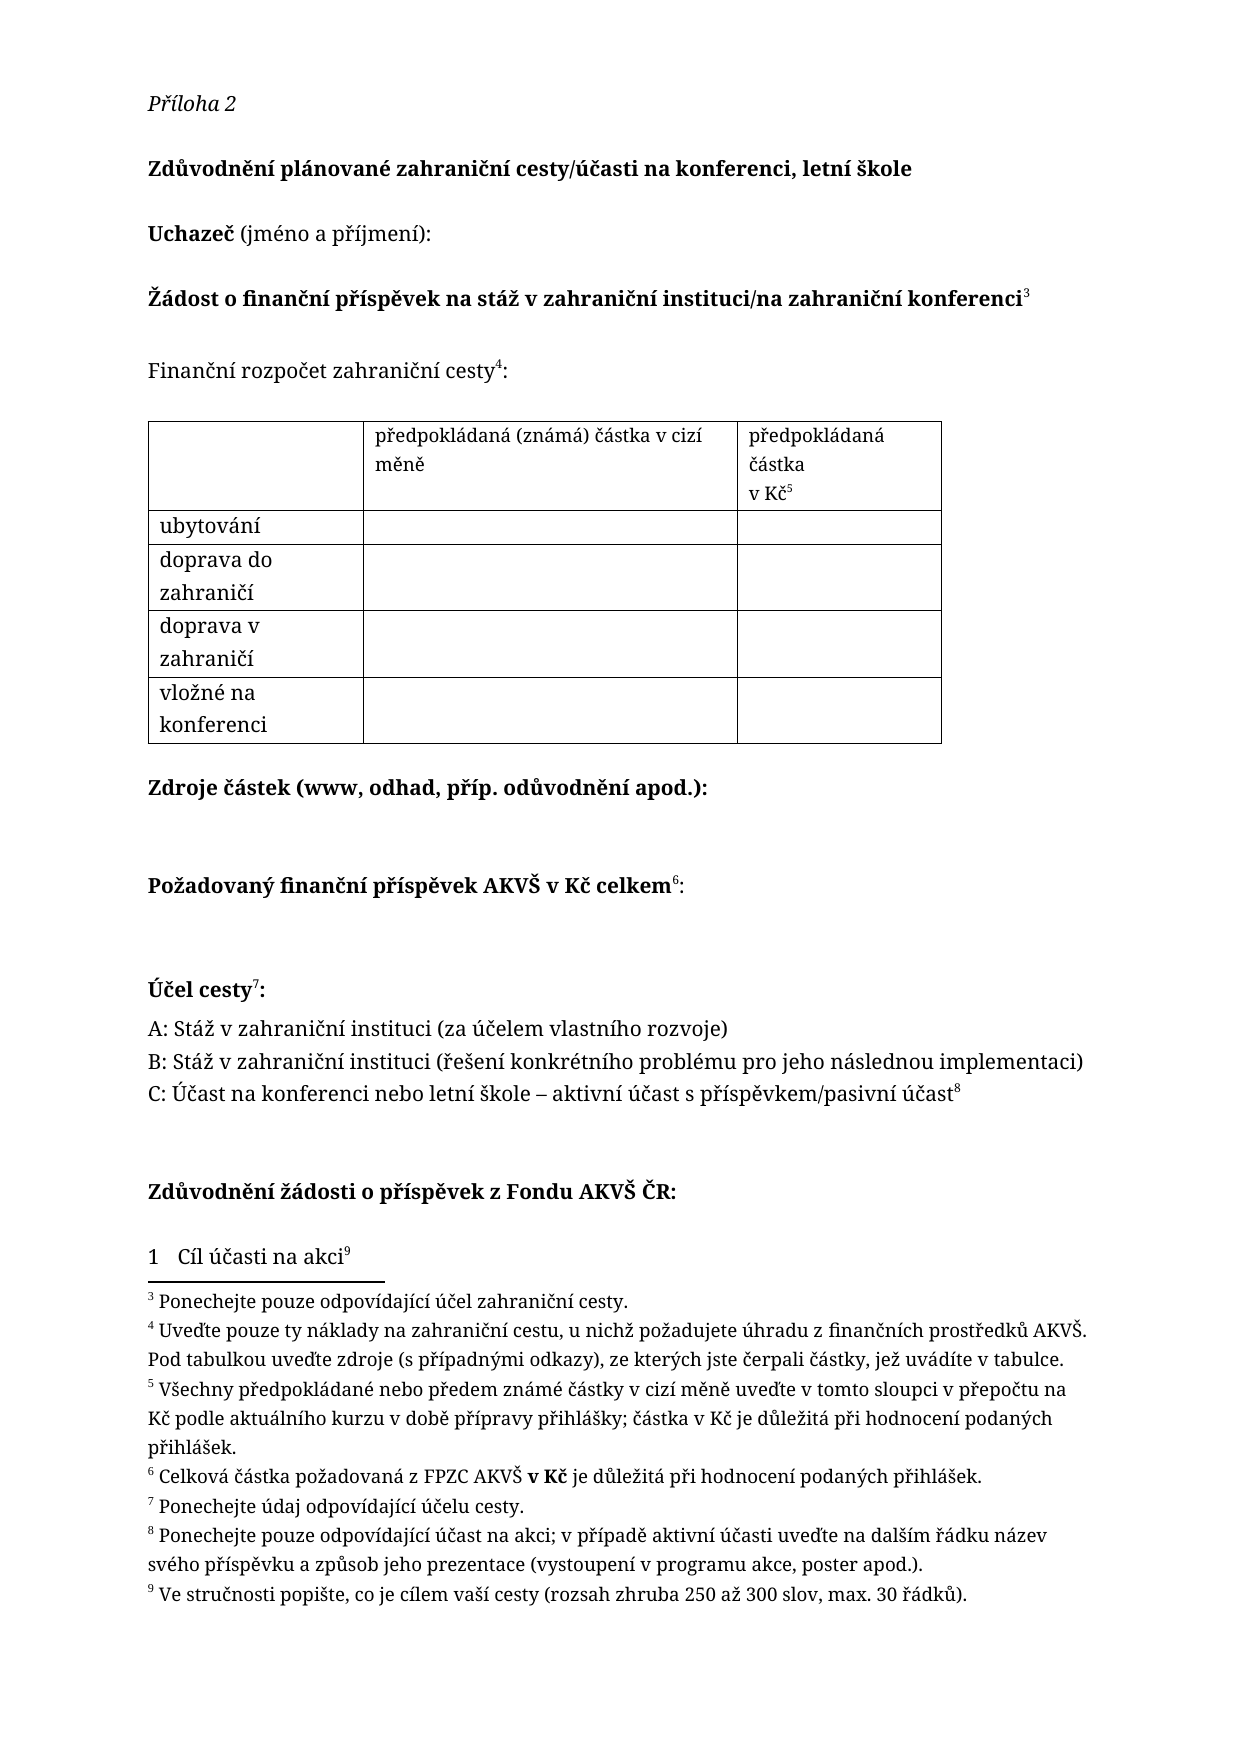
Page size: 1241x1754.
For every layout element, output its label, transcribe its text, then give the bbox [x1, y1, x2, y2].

text C: Účast na konferenci nebo letní škole – aktivní účast s příspěvkem/pasivní účast [148, 1079, 1093, 1108]
text Příloha 2 [148, 89, 1093, 117]
table_cell [364, 511, 737, 544]
text Uchazeč (jméno a příjmení): [148, 219, 1093, 247]
table_header předpokládaná (známá) částka v cizí měně [364, 422, 737, 510]
table_cell [738, 545, 941, 610]
text B: Stáž v zahraniční instituci (řešení konkrétního problému pro jeho následnou implementaci) [148, 1047, 1093, 1075]
list Cíl účasti na akci [148, 1242, 1093, 1271]
table_header předpokládaná částka v Kč [738, 422, 941, 510]
table_cell [738, 611, 941, 677]
table_cell doprava v zahraničí [149, 611, 363, 677]
table_cell doprava do zahraničí [149, 545, 363, 610]
table_cell [364, 545, 737, 610]
subtitle Žádost o finanční příspěvek na stáž v zahraniční instituci/na zahraniční konferenci [148, 284, 1093, 313]
table_header [149, 422, 363, 510]
table_cell vložné na konferenci [149, 678, 363, 743]
table_cell ubytování [149, 511, 363, 544]
text Požadovaný finanční příspěvek AKVŠ v Kč celkem: [148, 871, 1093, 900]
text Zdroje částek (www, odhad, příp. odůvodnění apod.): [148, 773, 1093, 802]
table_cell [364, 611, 737, 677]
text Zdůvodnění plánované zahraniční cesty/účasti na konferenci, letní škole [148, 154, 1093, 182]
text Zdůvodnění žádosti o příspěvek z Fondu AKVŠ ČR: [148, 1177, 1093, 1206]
table_cell [738, 678, 941, 743]
text Finanční rozpočet zahraniční cesty: [148, 356, 1093, 384]
table_cell [738, 511, 941, 544]
table_cell [364, 678, 737, 743]
subtitle Účel cesty: [148, 975, 1093, 1004]
text A: Stáž v zahraniční instituci (za účelem vlastního rozvoje) [148, 1014, 1093, 1043]
